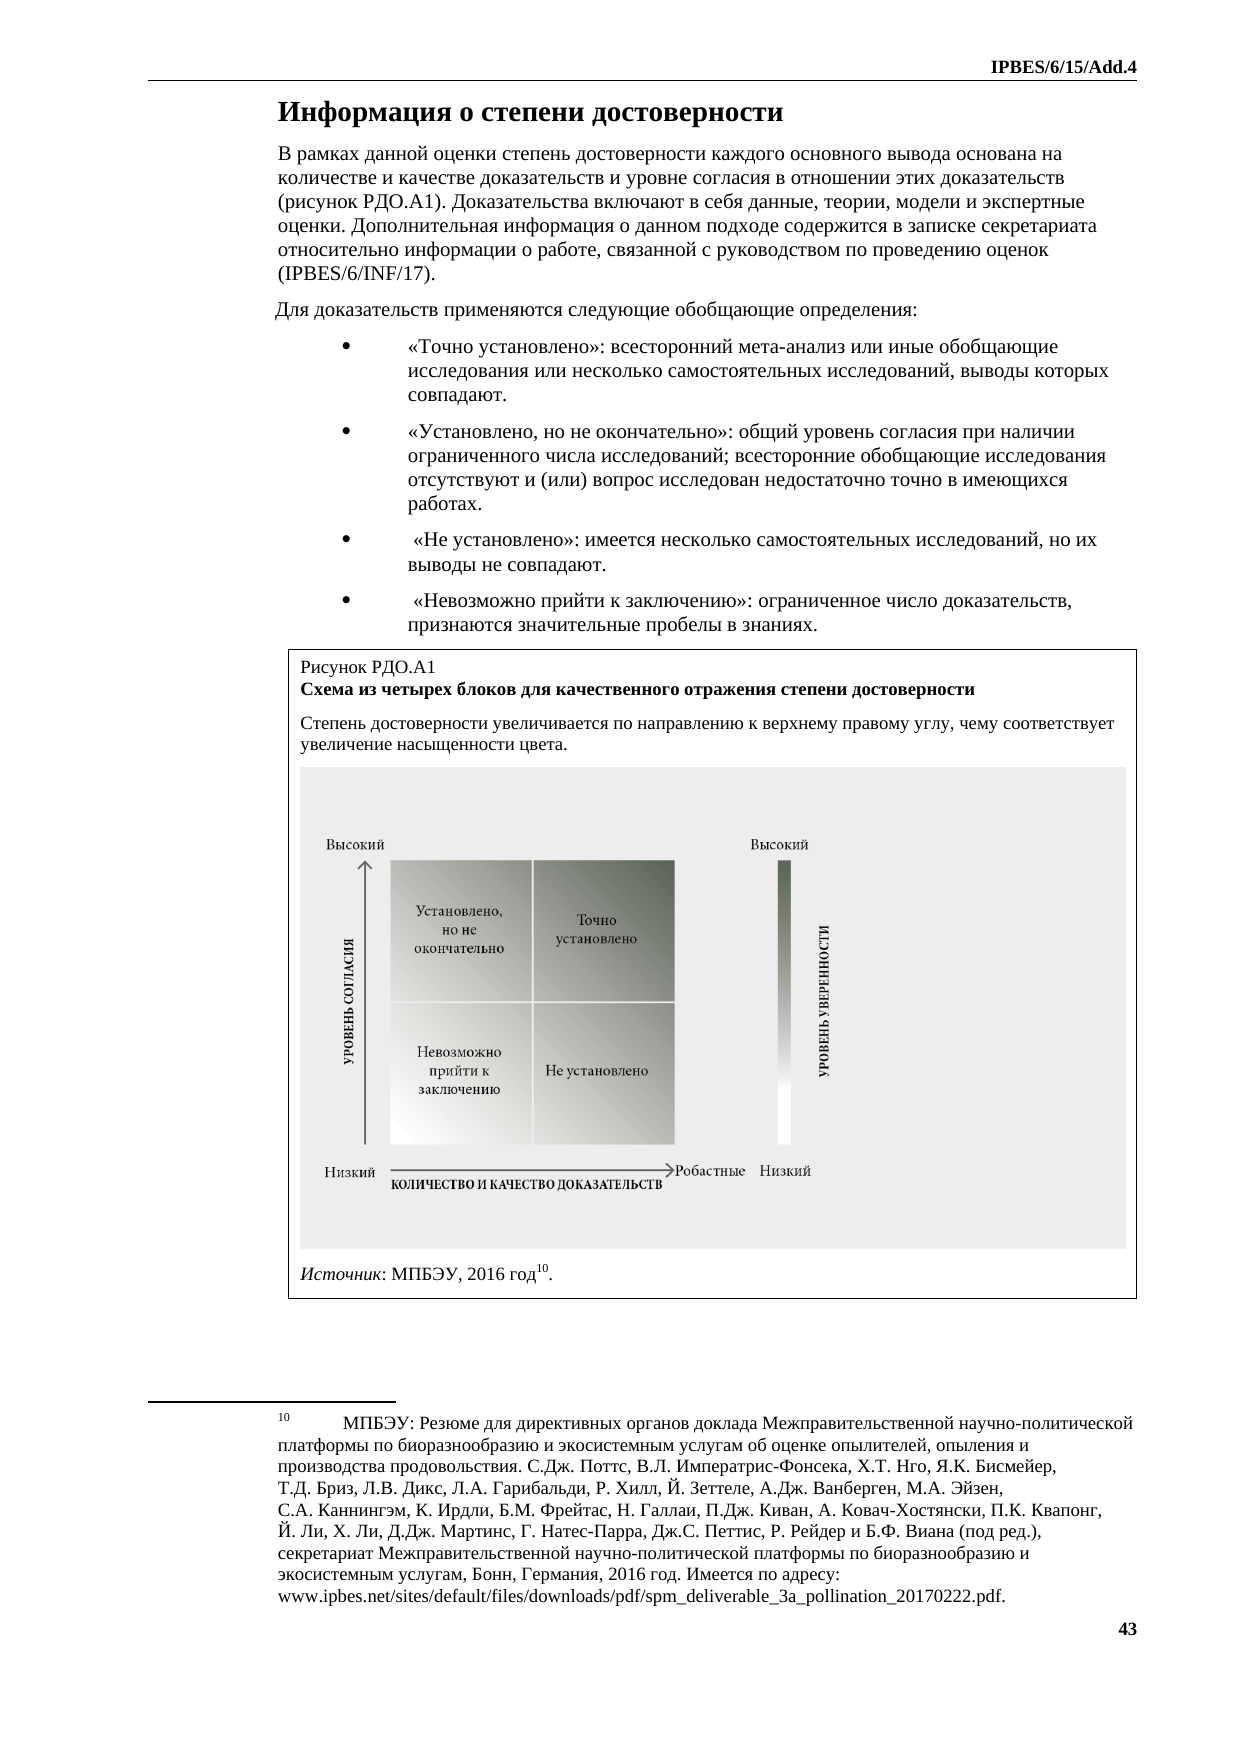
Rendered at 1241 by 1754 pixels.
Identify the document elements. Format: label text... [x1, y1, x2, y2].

picture [300, 767, 1126, 1249]
list «Невозможно прийти к заключению»: ограниченное число доказательств, признаются значительные пробелы в знаниях. [343, 588, 1137, 636]
list «Точно установлено»: всесторонний мета-анализ или иные обобщающие исследования или несколько самостоятельных исследований, выводы которых совпадают. [343, 334, 1137, 406]
text В рамках данной оценки степень достоверности каждого основного вывода основана на количестве и качестве доказательств и уровне согласия в отношении этих доказательств (рисунок РДО.A1). Доказательства включают в себя данные, теории, модели и экспертные оценки. Дополнительная информация о данном подходе содержится в записке секретариата относительно информации о работе, связанной с руководством по проведению оценок (IPBES/6/INF/17). [278, 141, 1137, 285]
table_header Рисунок РДО.A1 Схема из четырех блоков для качественного отражения степени достоверности Степень достоверности увеличивается по направлению к верхнему правому углу, чему соответствует увеличение насыщенности цвета. Источник: МПБЭУ, 2016 год. [289, 650, 1136, 1297]
text Для доказательств применяются следующие обобщающие определения: [213, 297, 1137, 321]
text Информация о степени достоверности [278, 94, 1137, 128]
list «Установлено, но не окончательно»: общий уровень согласия при наличии ограниченного числа исследований; всесторонние обобщающие исследования отсутствуют и (или) вопрос исследован недостаточно точно в имеющихся работах. [343, 419, 1137, 515]
list «Не установлено»: имеется несколько самостоятельных исследований, но их выводы не совпадают. [343, 527, 1137, 576]
